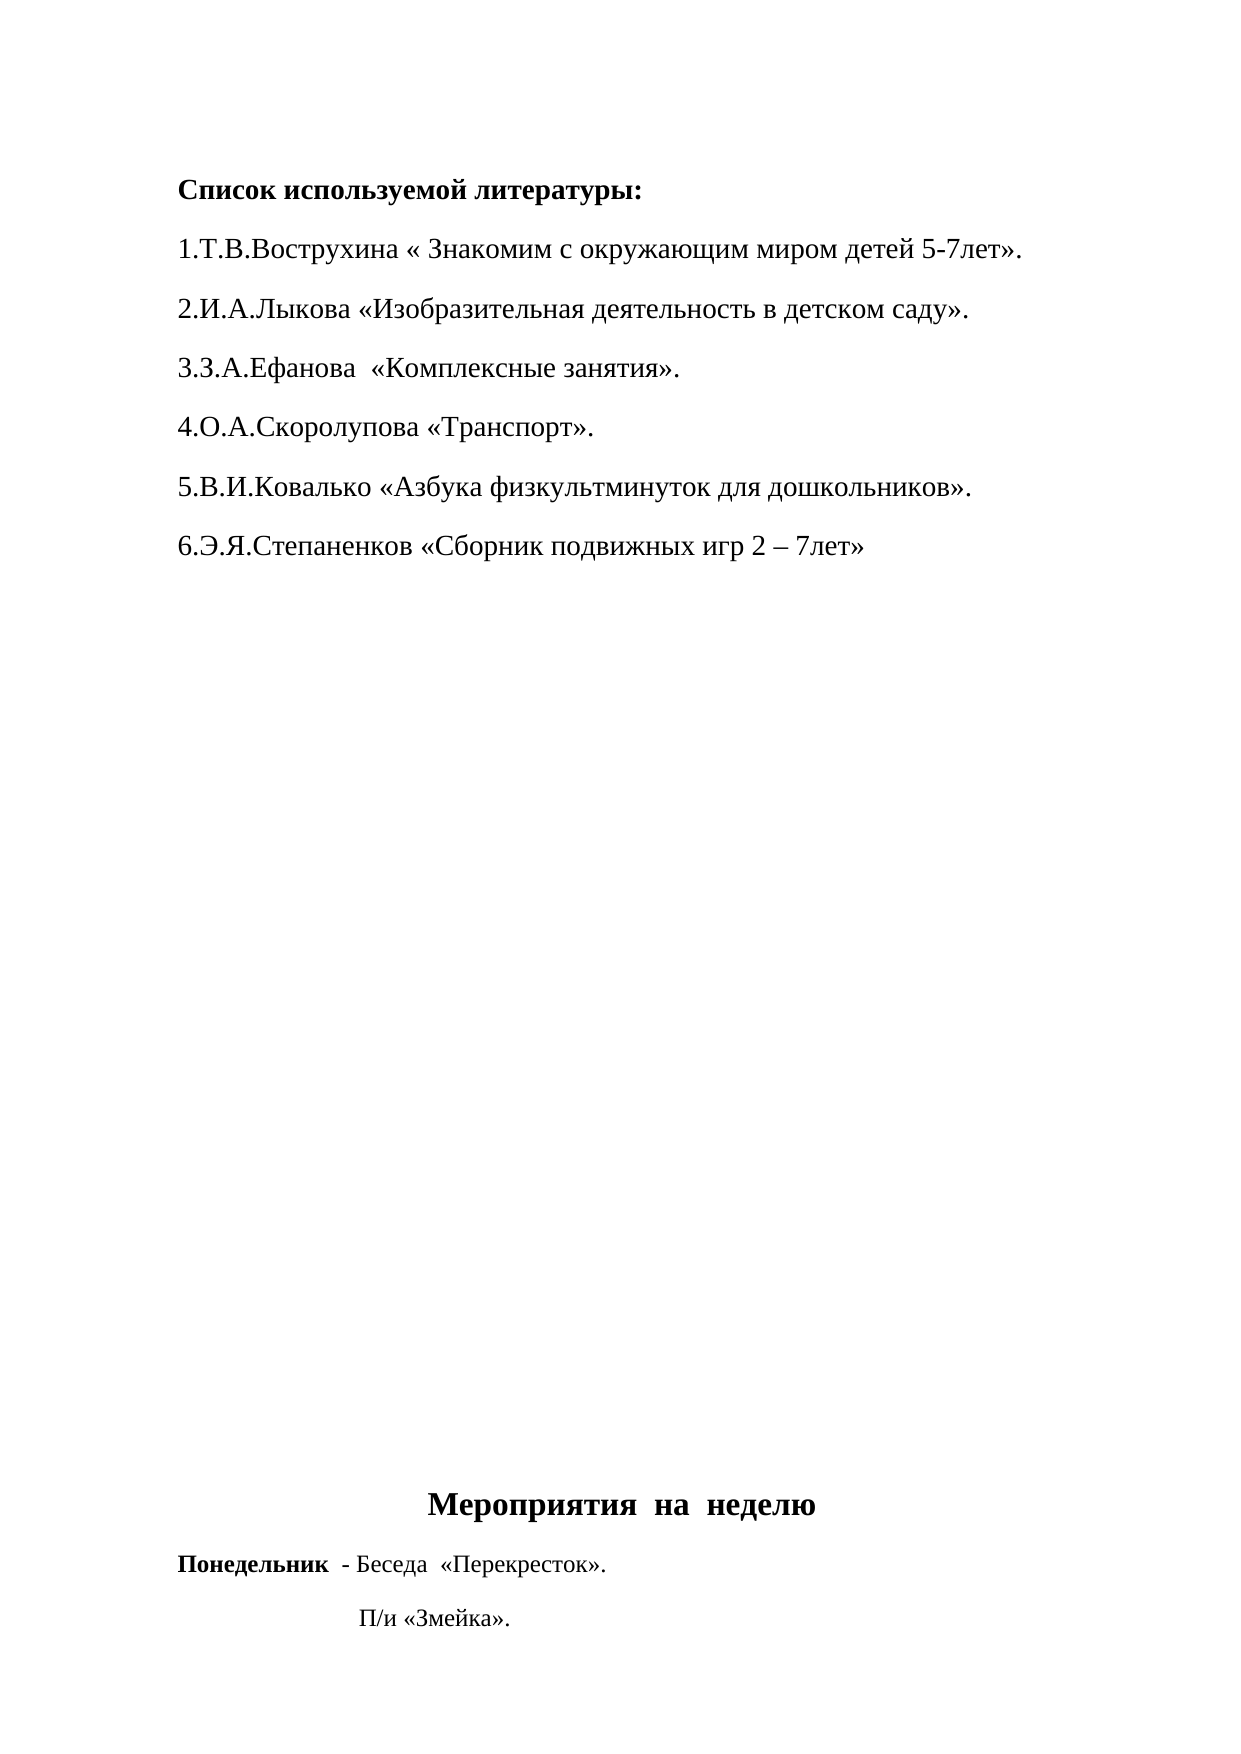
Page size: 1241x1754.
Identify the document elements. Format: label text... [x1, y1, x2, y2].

text Мероприятия на неделю [177, 1484, 1152, 1523]
text Список используемой литературы: [177, 172, 1152, 206]
text П/и «Змейка». [177, 1603, 1152, 1632]
text 1.Т.В.Вострухина « Знакомим с окружающим миром детей 5-7лет». [177, 231, 1152, 265]
text 5.В.И.Ковалько «Азбука физкультминуток для дошкольников». [177, 469, 1152, 502]
text 6.Э.Я.Степаненков «Сборник подвижных игр 2 – 7лет» [177, 528, 1152, 562]
text 4.О.А.Скоролупова «Транспорт». [177, 409, 1152, 443]
text Понедельник - Беседа «Перекресток». [177, 1549, 1152, 1578]
text 3.З.А.Ефанова «Комплексные занятия». [177, 350, 1152, 384]
text 2.И.А.Лыкова «Изобразительная деятельность в детском саду». [177, 291, 1152, 324]
